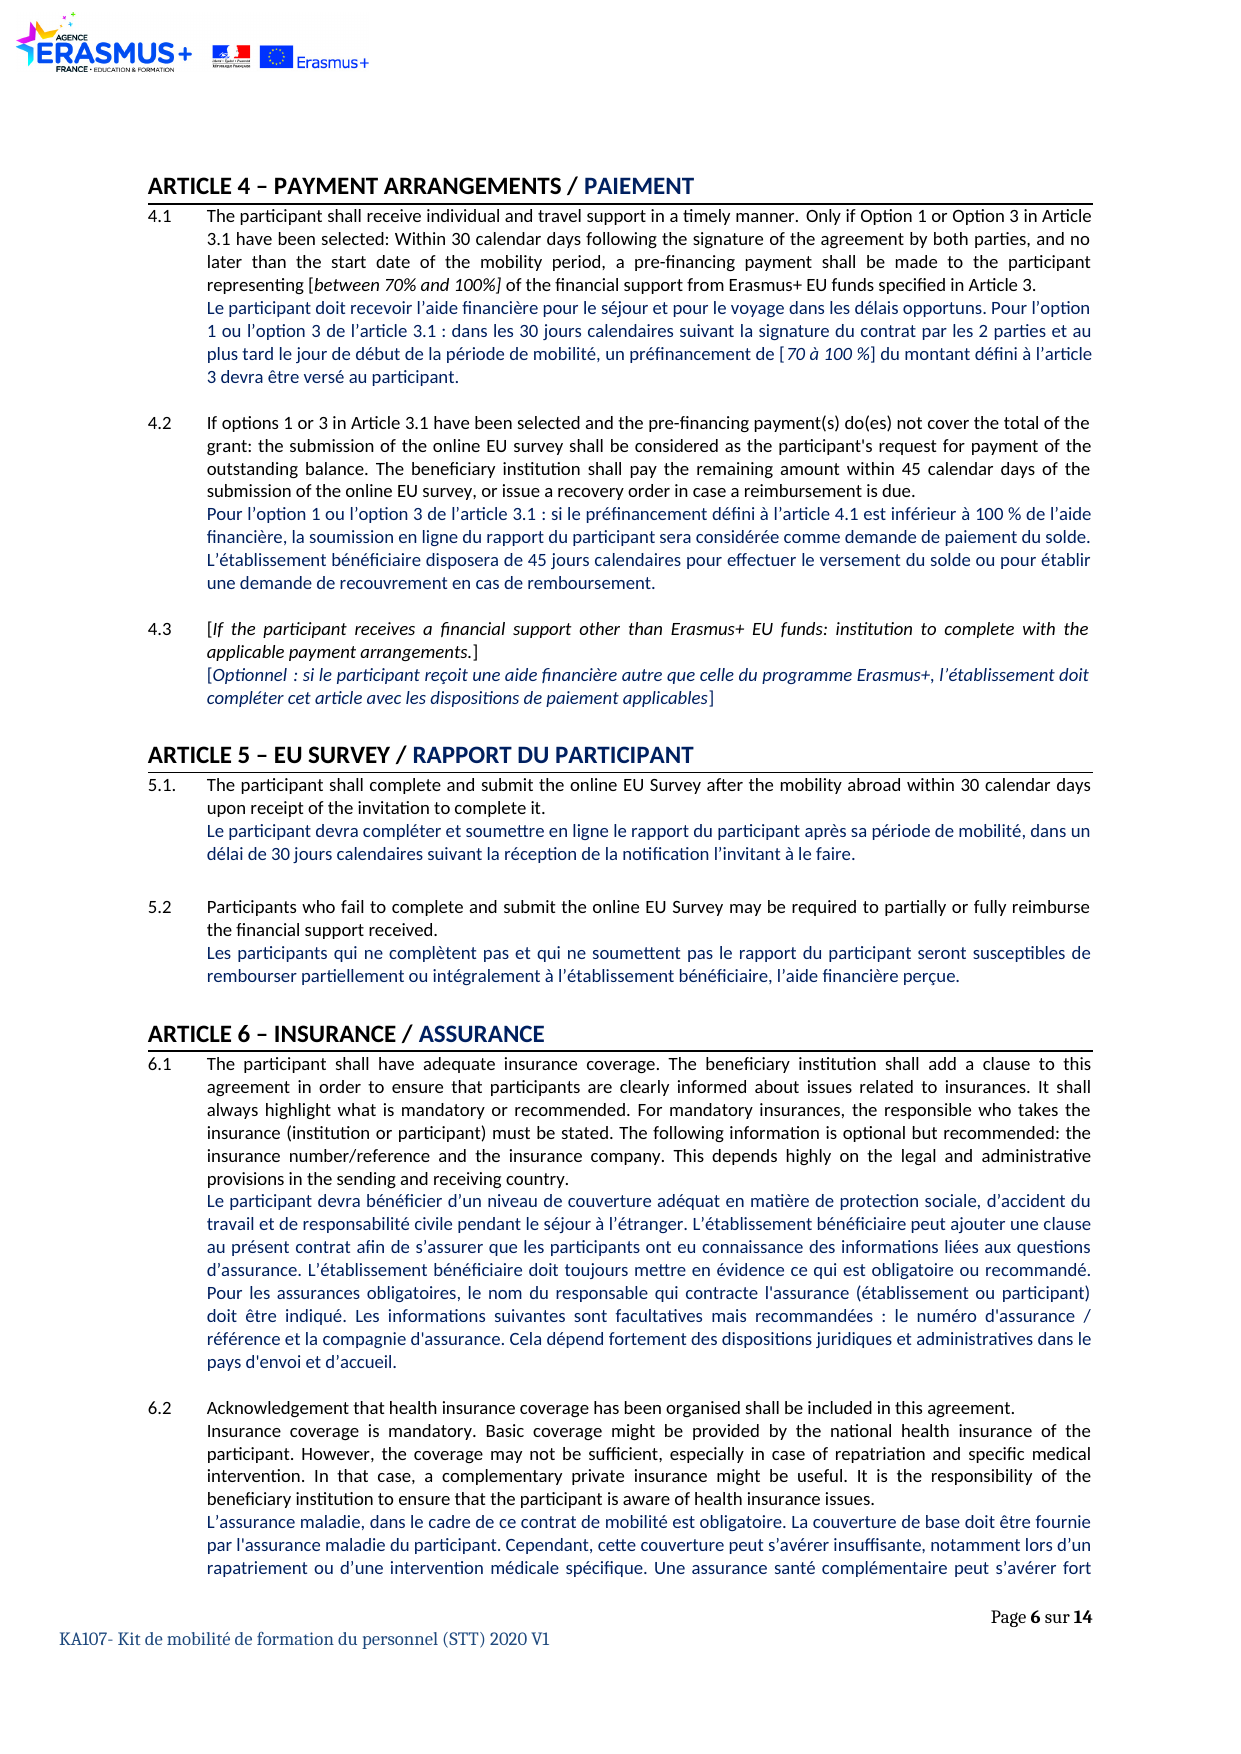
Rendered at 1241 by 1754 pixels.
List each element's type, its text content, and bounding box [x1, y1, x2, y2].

text Les participants qui ne complètent pas et qui ne soumettent pas le rapport du participant seront susceptibles de rembourser partiellement ou intégralement à l’établissement bénéficiaire, l’aide financière perçue. [207, 942, 1093, 987]
text 5.2 Participants who fail to complete and submit the online EU Survey may be required to partially or fully reimburse the financial support received. [148, 896, 1093, 942]
text 4.2 If options 1 or 3 in Article 3.1 have been selected and the pre-financing payment(s) do(es) not cover the total of the grant: the submission of the online EU survey shall be considered as the participant's request for payment of the outstanding balance. The beneficiary institution shall pay the remaining amount within 45 calendar days of the submission of the online EU survey, or issue a recovery order in case a reimbursement is due. [148, 411, 1093, 503]
text 6.2 Acknowledgement that health insurance coverage has been organised shall be included in this agreement. [148, 1396, 1093, 1419]
text Le participant doit recevoir l’aide financière pour le séjour et pour le voyage dans les délais opportuns. Pour l’option 1 ou l’option 3 de l’article 3.1 : dans les 30 jours calendaires suivant la signature du contrat par les 2 parties et au plus tard le jour de début de la période de mobilité, un préfinancement de [70 à 100 %] du montant défini à l’article 3 devra être versé au participant. [148, 296, 1093, 388]
text Le participant devra compléter et soumettre en ligne le rapport du participant après sa période de mobilité, dans un délai de 30 jours calendaires suivant la réception de la notification l’invitant à le faire. [207, 819, 1093, 865]
text [Optionnel : si le participant reçoit une aide financière autre que celle du programme Erasmus+, l’établissement doit compléter cet article avec les dispositions de paiement applicables] [207, 663, 1093, 709]
text Insurance coverage is mandatory. Basic coverage might be provided by the national health insurance of the participant. However, the coverage may not be sufficient, especially in case of repatriation and specific medical intervention. In that case, a complementary private insurance might be useful. It is the responsibility of the beneficiary institution to ensure that the participant is aware of health insurance issues. [207, 1419, 1093, 1510]
text 4.1 The participant shall receive individual and travel support in a timely manner. Only if Option 1 or Option 3 in Article 3.1 have been selected: Within 30 calendar days following the signature of the agreement by both parties, and no later than the start date of the mobility period, a pre-financing payment shall be made to the participant representing [between 70% and 100%] of the financial support from Erasmus+ EU funds specified in Article 3. [148, 205, 1093, 296]
text Le participant devra bénéficier d’un niveau de couverture adéquat en matière de protection sociale, d’accident du travail et de responsabilité civile pendant le séjour à l’étranger. L’établissement bénéficiaire peut ajouter une clause au présent contrat afin de s’assurer que les participants ont eu connaissance des informations liées aux questions d’assurance. L’établissement bénéficiaire doit toujours mettre en évidence ce qui est obligatoire ou recommandé. Pour les assurances obligatoires, le nom du responsable qui contracte l'assurance (établissement ou participant) doit être indiqué. Les informations suivantes sont facultatives mais recommandées : le numéro d'assurance / référence et la compagnie d'assurance. Cela dépend fortement des dispositions juridiques et administratives dans le pays d'envoi et d’accueil. [207, 1189, 1093, 1373]
picture [15, 12, 369, 72]
text 5.1. The participant shall complete and submit the online EU Survey after the mobility abroad within 30 calendar days upon receipt of the invitation to complete it. [148, 773, 1093, 819]
text ARTICLE 6 – INSURANCE / ASSURANCE [148, 1018, 1093, 1050]
text 4.3 [If the participant receives a financial support other than Erasmus+ EU funds: institution to complete with the applicable payment arrangements.] [148, 617, 1093, 663]
text Pour l’option 1 ou l’option 3 de l’article 3.1 : si le préfinancement défini à l’article 4.1 est inférieur à 100 % de l’aide financière, la soumission en ligne du rapport du participant sera considérée comme demande de paiement du solde. L’établissement bénéficiaire disposera de 45 jours calendaires pour effectuer le versement du solde ou pour établir une demande de recouvrement en cas de remboursement. [207, 503, 1093, 594]
text 6.1 The participant shall have adequate insurance coverage. The beneficiary institution shall add a clause to this agreement in order to ensure that participants are clearly informed about issues related to insurances. It shall always highlight what is mandatory or recommended. For mandatory insurances, the responsible who takes the insurance (institution or participant) must be stated. The following information is optional but recommended: the insurance number/reference and the insurance company. This depends highly on the legal and administrative provisions in the sending and receiving country. [148, 1052, 1093, 1189]
text ARTICLE 4 – PAYMENT ARRANGEMENTS / PAIEMENT [148, 171, 1093, 203]
text ARTICLE 5 – EU SURVEY / RAPPORT DU PARTICIPANT [148, 739, 1093, 772]
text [207, 1510, 1093, 1579]
